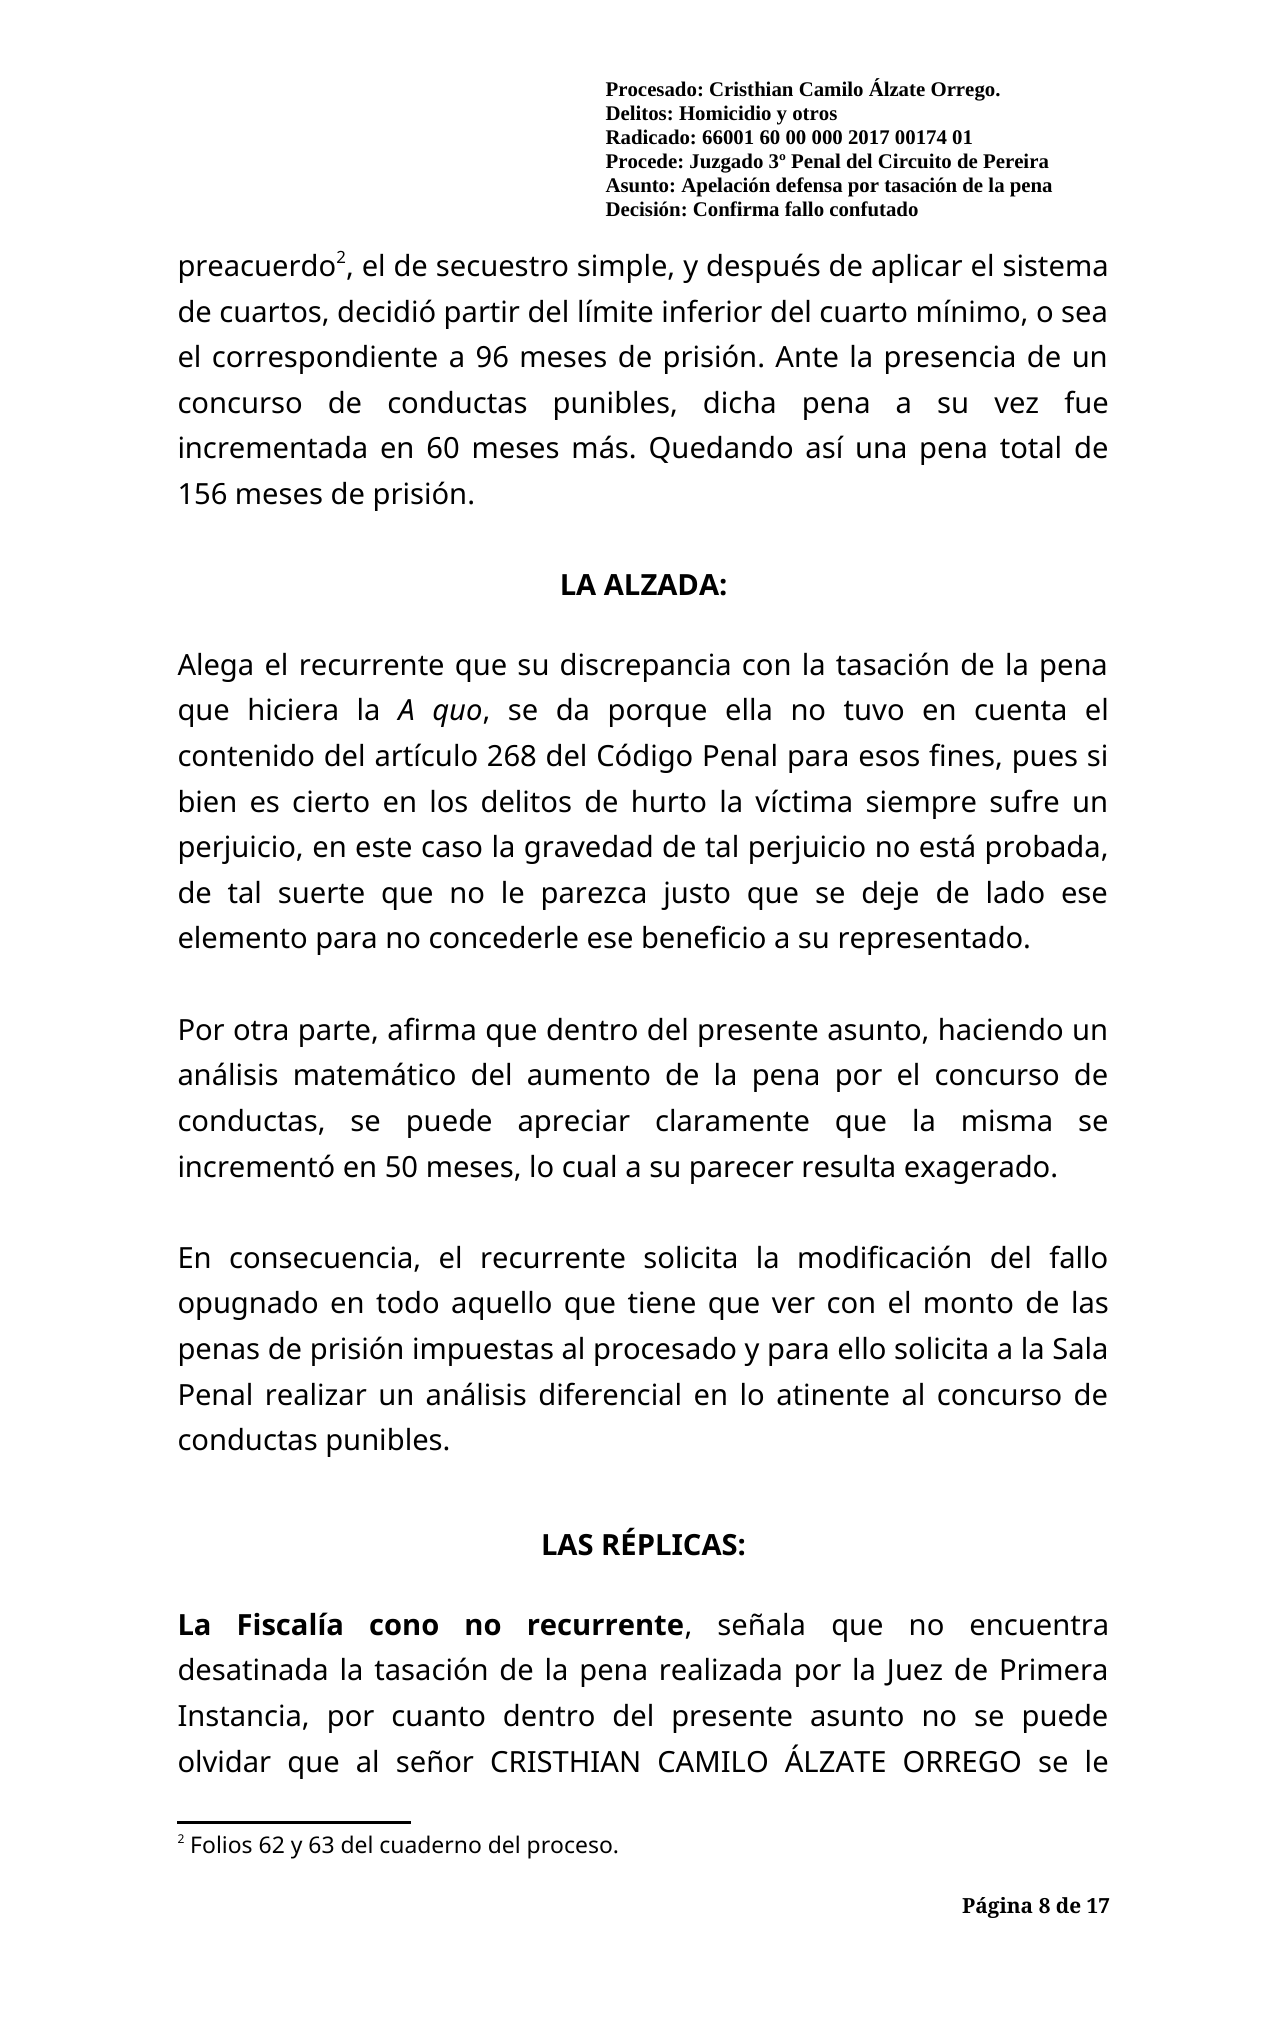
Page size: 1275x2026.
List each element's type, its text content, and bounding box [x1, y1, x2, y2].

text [177, 245, 1109, 513]
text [177, 1604, 1109, 1781]
text LA ALZADA: [177, 564, 1109, 604]
text LAS RÉPLICAS: [177, 1525, 1109, 1564]
text En consecuencia, el recurrente solicita la modificación del fallo opugnado en todo aquello que tiene que ver con el monto de las penas de prisión impuestas al procesado y para ello solicita a la Sala Penal realizar un análisis diferencial en lo atinente al concurso de conductas punibles. [177, 1237, 1109, 1459]
text Por otra parte, afirma que dentro del presente asunto, haciendo un análisis matemático del aumento de la pena por el concurso de conductas, se puede apreciar claramente que la misma se incrementó en 50 meses, lo cual a su parecer resulta exagerado. [177, 1009, 1109, 1186]
text Alega el recurrente que su discrepancia con la tasación de la pena que hiciera la A quo, se da porque ella no tuvo en cuenta el contenido del artículo 268 del Código Penal para esos fines, pues si bien es cierto en los delitos de hurto la víctima siempre sufre un perjuicio, en este caso la gravedad de tal perjuicio no está probada, de tal suerte que no le parezca justo que se deje de lado ese elemento para no concederle ese beneficio a su representado. [177, 644, 1109, 957]
